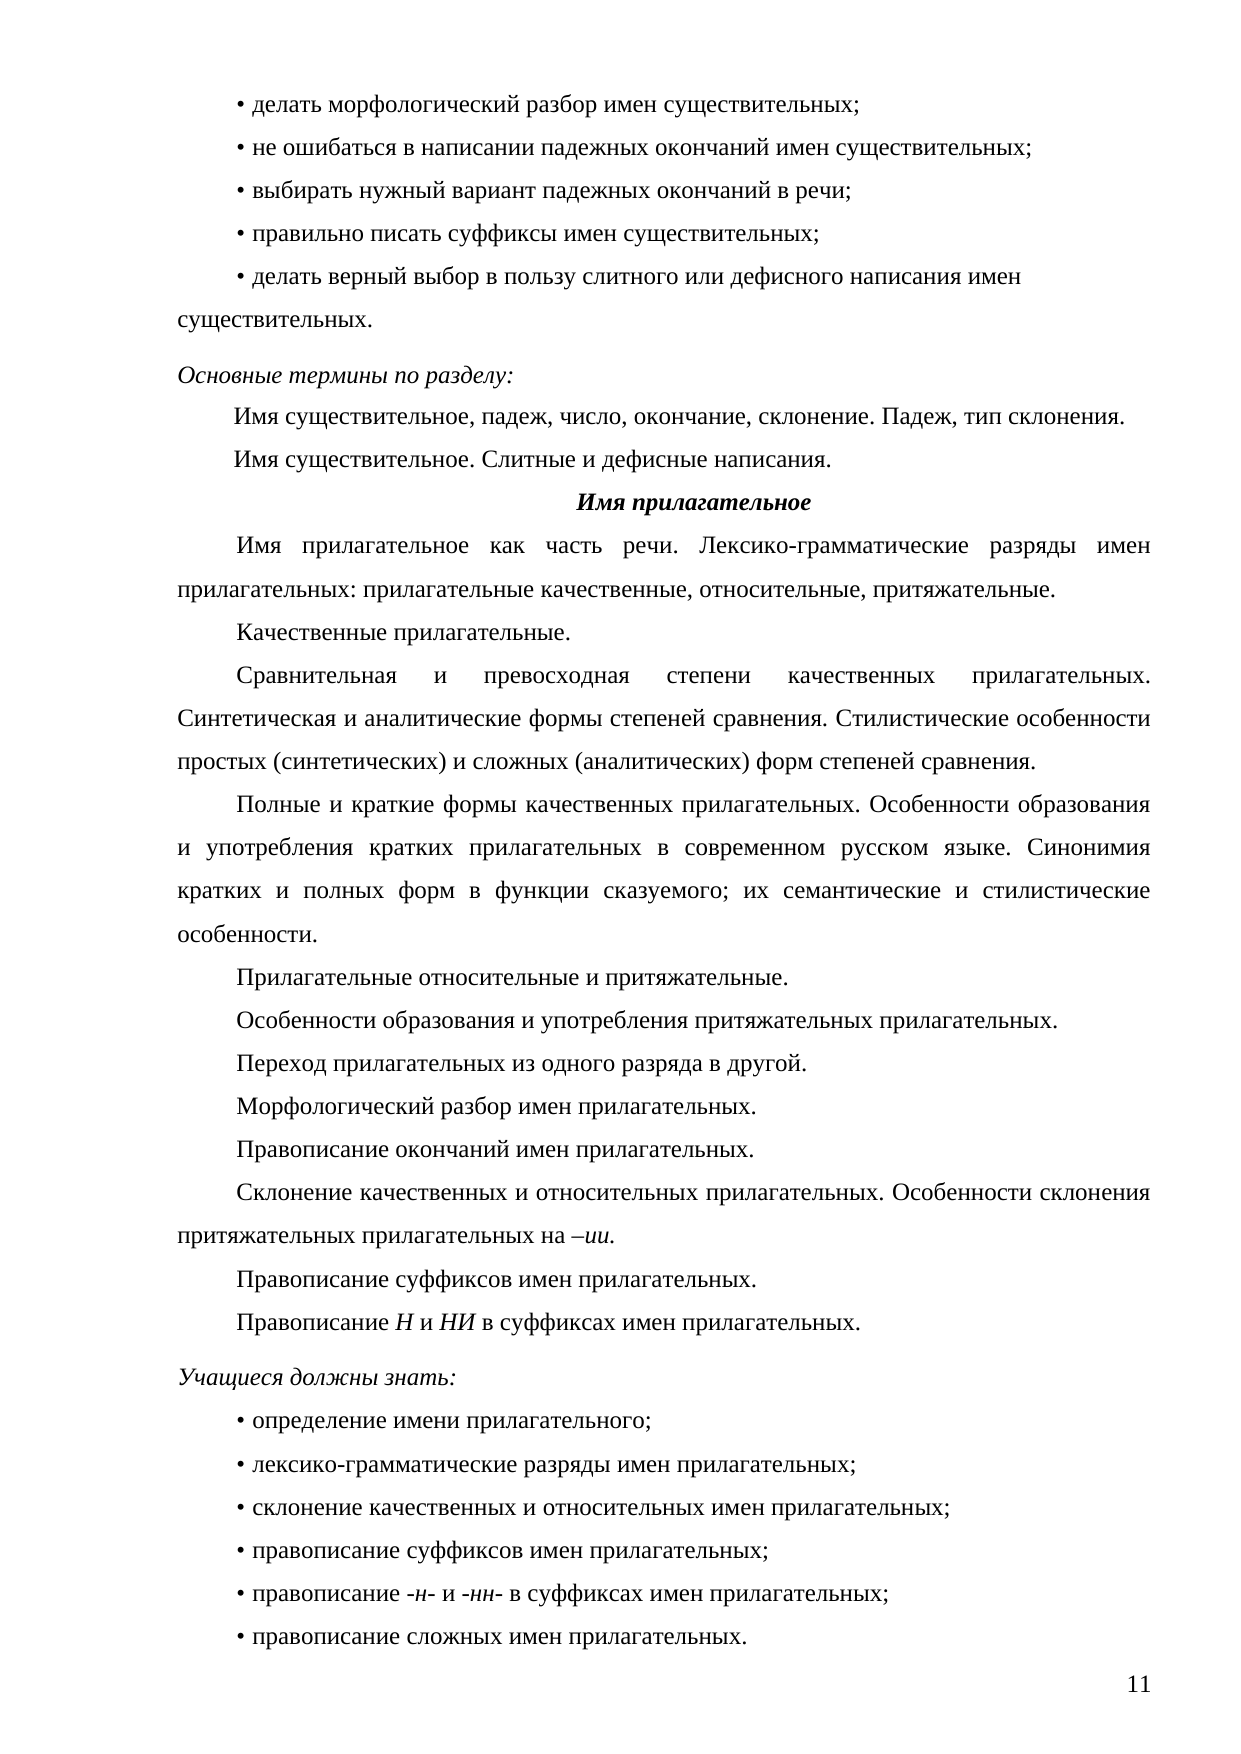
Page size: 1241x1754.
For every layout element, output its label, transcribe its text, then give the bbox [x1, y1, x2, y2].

list делать верный выбор в пользу слитного или дефисного написания имен существительных. [177, 261, 1151, 333]
list правильно писать суффиксы имен существительных; [177, 218, 1151, 247]
text Качественные прилагательные. [177, 617, 1151, 646]
text Имя существительное. Слитные и дефисные написания. [177, 444, 1151, 473]
text Переход прилагательных из одного разряда в другой. [177, 1048, 1151, 1077]
text Имя прилагательное [177, 487, 1151, 516]
text Имя прилагательное как часть речи. Лексико-грамматические разряды имен прилагательных: прилагательные качественные, относительные, притяжательные. [177, 531, 1151, 602]
list правописание -н- и -нн- в суффиксах имен прилагательных; [236, 1578, 1151, 1607]
text Прилагательные относительные и притяжательные. [177, 962, 1151, 991]
text Правописание Н и НИ в суффиксах имен прилагательных. [177, 1307, 1151, 1336]
text Правописание суффиксов имен прилагательных. [177, 1264, 1151, 1292]
text Полные и краткие формы качественных прилагательных. Особенности образования и употребления кратких прилагательных в современном русском языке. Синонимия кратких и полных форм в функции сказуемого; их семантические и стилистические особенности. [177, 789, 1151, 947]
list склонение качественных и относительных имен прилагательных; [236, 1492, 1151, 1521]
list правописание сложных имен прилагательных. [236, 1621, 1151, 1650]
list выбирать нужный вариант падежных окончаний в речи; [177, 175, 1151, 204]
text Особенности образования и употребления притяжательных прилагательных. [177, 1005, 1151, 1034]
list правописание суффиксов имен прилагательных; [236, 1535, 1151, 1564]
list делать морфологический разбор имен существительных; [177, 89, 1151, 117]
text Сравнительная и превосходная степени качественных прилагательных. Синтетическая и аналитические формы степеней сравнения. Стилистические особенности простых (синтетических) и сложных (аналитических) форм степеней сравнения. [177, 660, 1151, 775]
text Имя существительное, падеж, число, окончание, склонение. Падеж, тип склонения. [177, 401, 1151, 430]
text Основные термины по разделу: [177, 360, 1151, 389]
list лексико-грамматические разряды имен прилагательных; [236, 1449, 1151, 1477]
text Склонение качественных и относительных прилагательных. Особенности склонения притяжательных прилагательных на –ии. [177, 1177, 1151, 1249]
text Морфологический разбор имен прилагательных. [177, 1091, 1151, 1120]
list определение имени прилагательного; [236, 1406, 1151, 1434]
list не ошибаться в написании падежных окончаний имен существительных; [177, 132, 1151, 161]
text Правописание окончаний имен прилагательных. [177, 1134, 1151, 1163]
text Учащиеся должны знать: [177, 1362, 1151, 1391]
